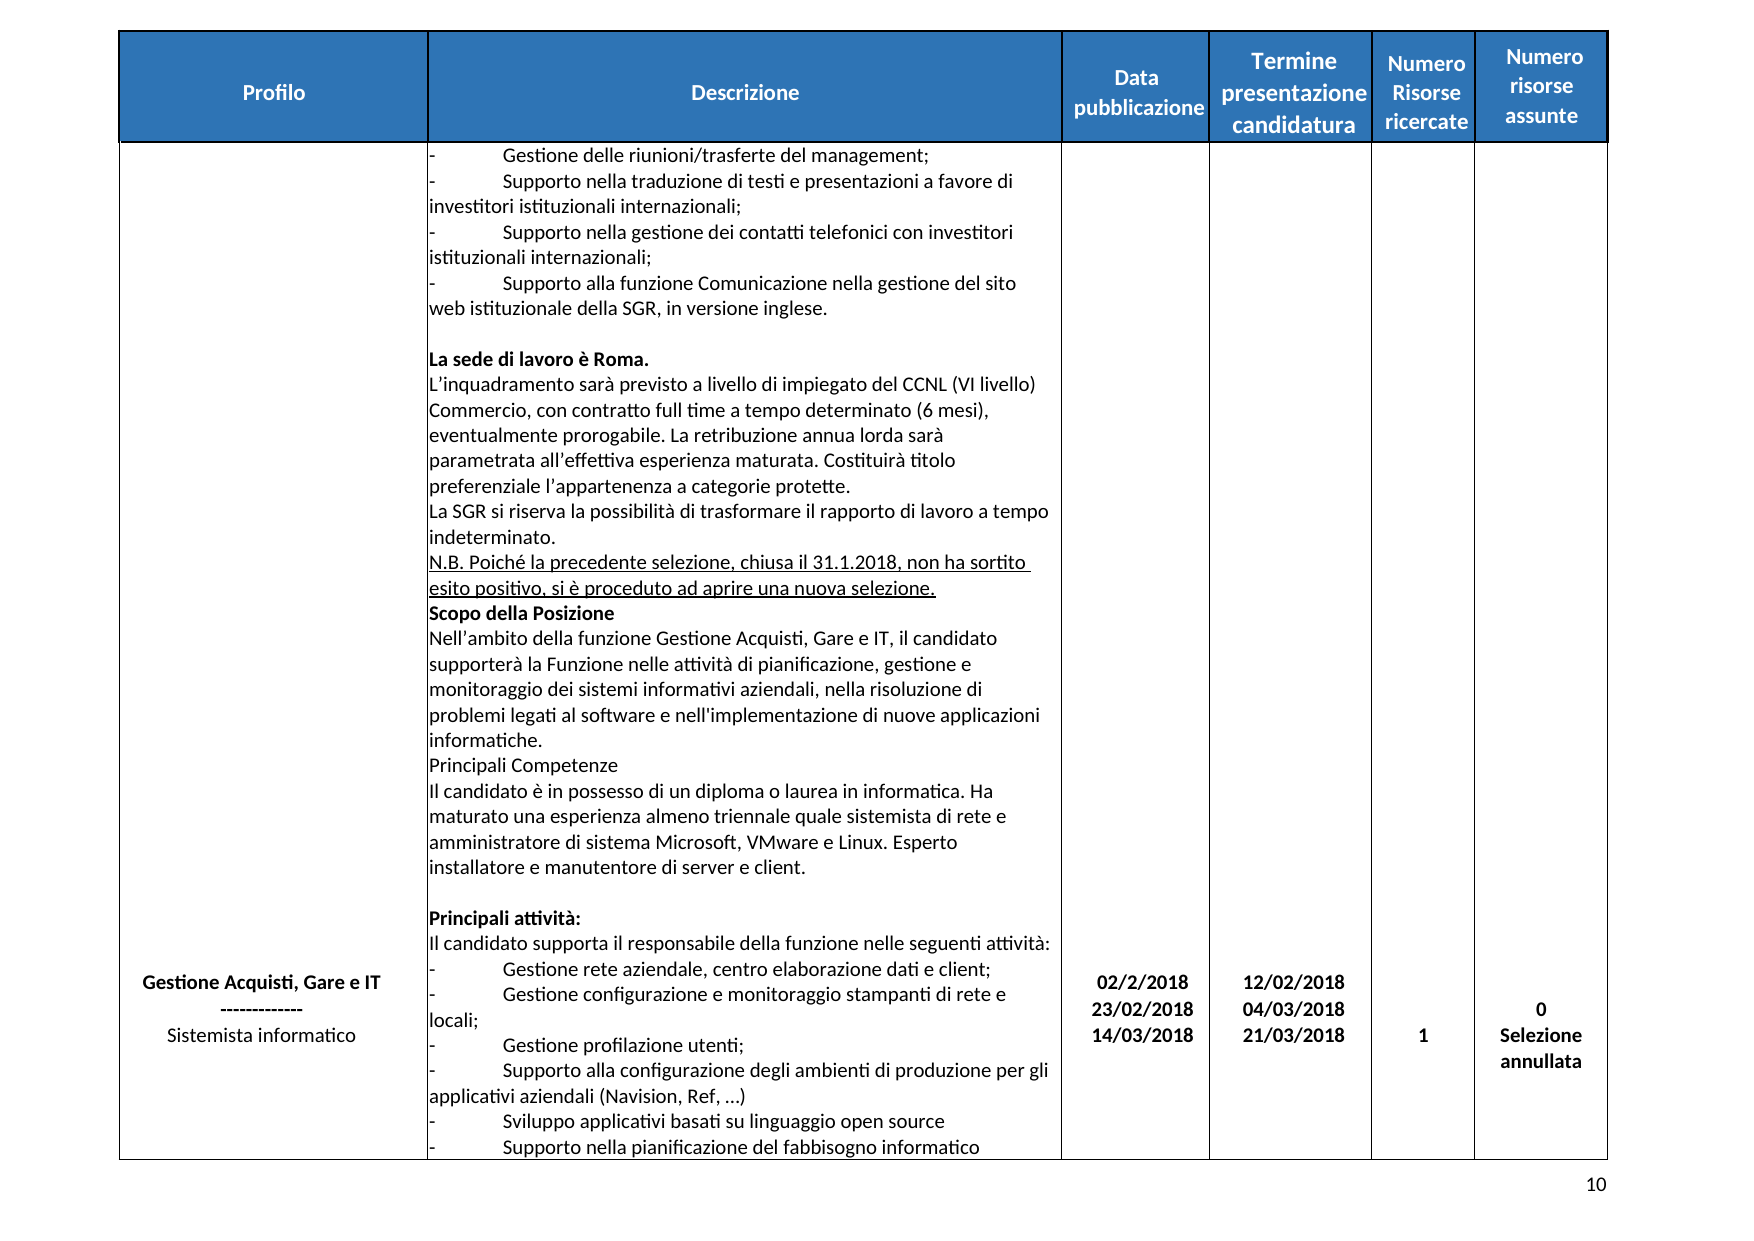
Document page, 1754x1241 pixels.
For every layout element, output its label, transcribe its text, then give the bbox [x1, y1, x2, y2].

table_header Numero Risorse ricercate [1373, 32, 1474, 141]
table_header Termine presentazione candidatura [1210, 32, 1371, 141]
table_header Numero risorse assunte [1476, 32, 1606, 141]
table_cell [428, 143, 1061, 1159]
table_header Profilo [120, 32, 427, 141]
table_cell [1210, 143, 1371, 1159]
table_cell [1475, 143, 1607, 1159]
table_header Descrizione [429, 32, 1061, 141]
table_cell 1 1 1 [1372, 143, 1474, 1159]
table_header Data pubblicazione [1063, 32, 1208, 141]
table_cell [1062, 143, 1209, 1159]
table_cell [120, 142, 427, 1159]
